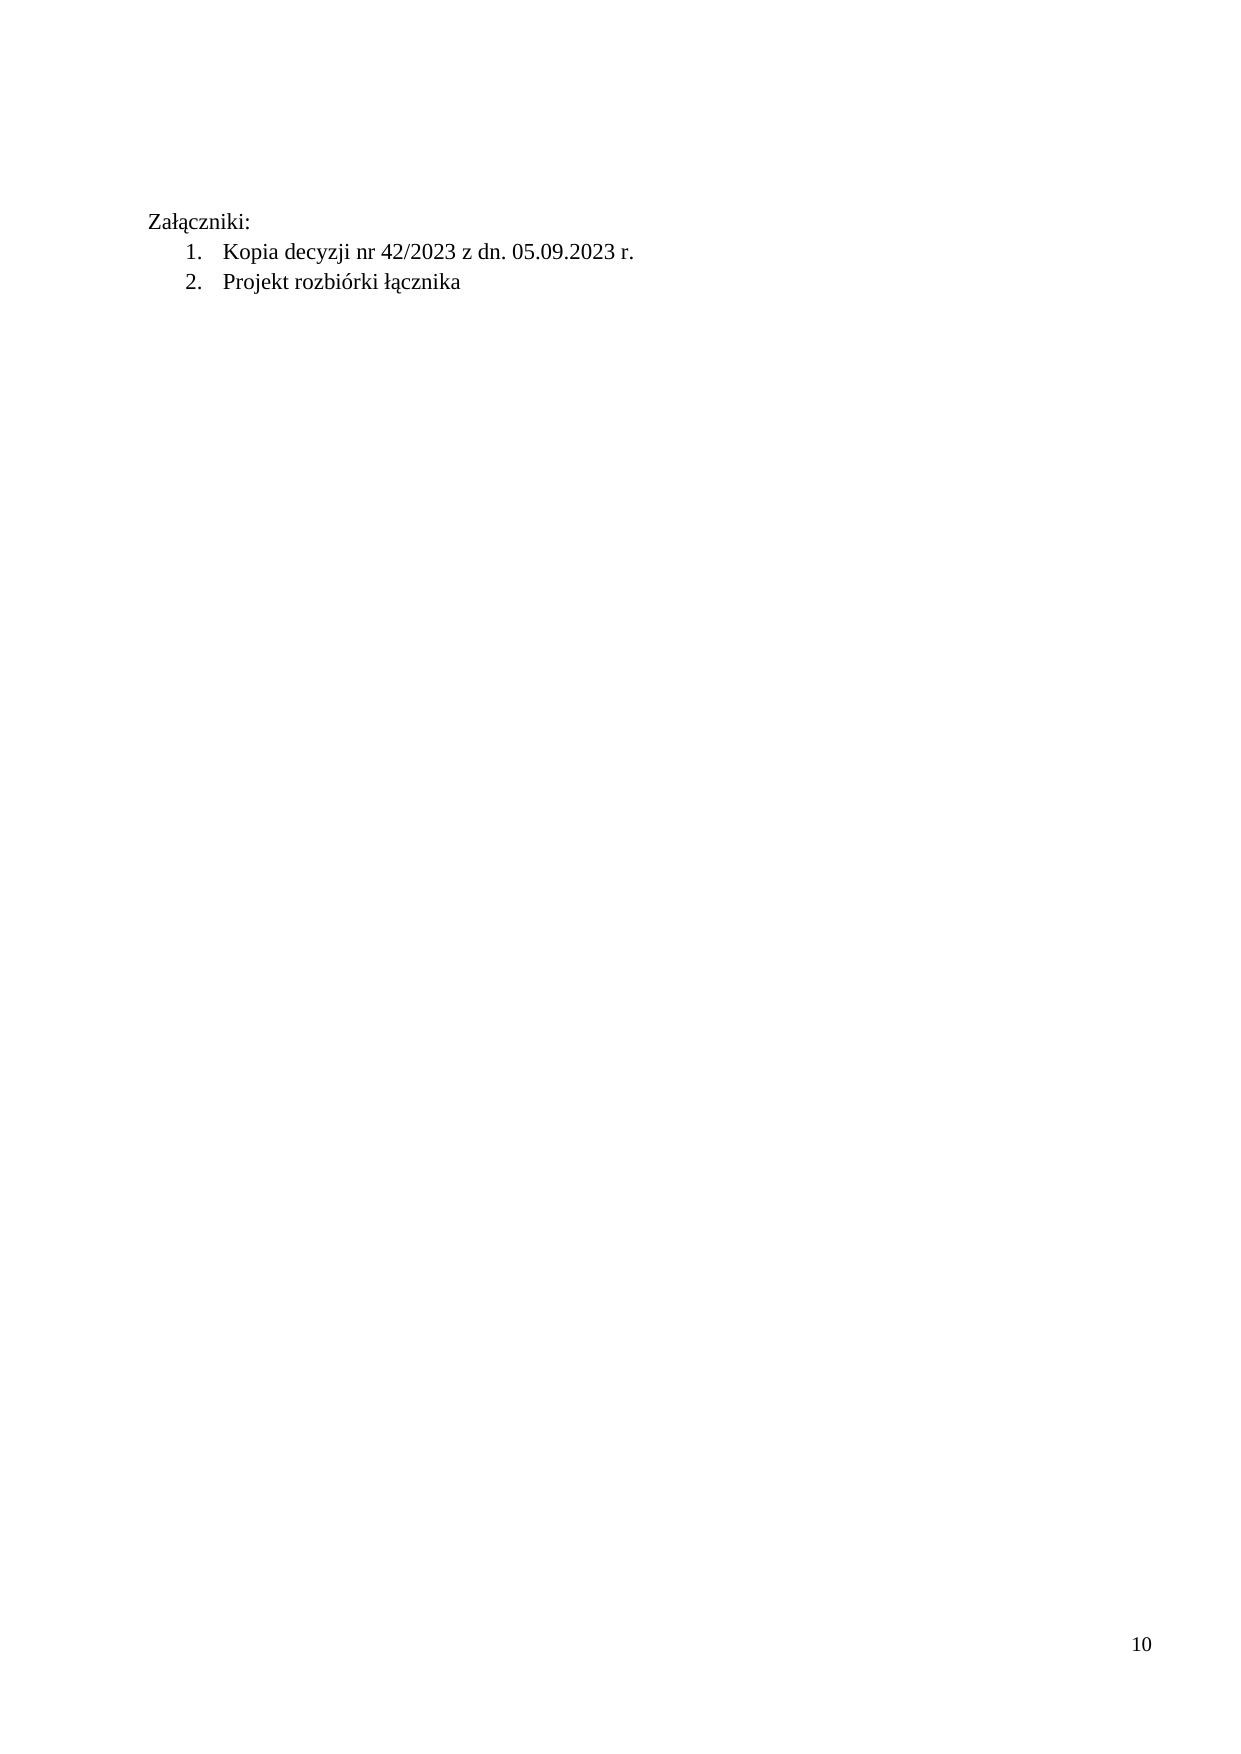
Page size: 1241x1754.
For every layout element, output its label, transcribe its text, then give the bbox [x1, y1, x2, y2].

list Kopia decyzji nr 42/2023 z dn. 05.09.2023 r. [185, 238, 1152, 264]
list Projekt rozbiórki łącznika [185, 268, 1152, 295]
text Załączniki: [148, 208, 1152, 234]
